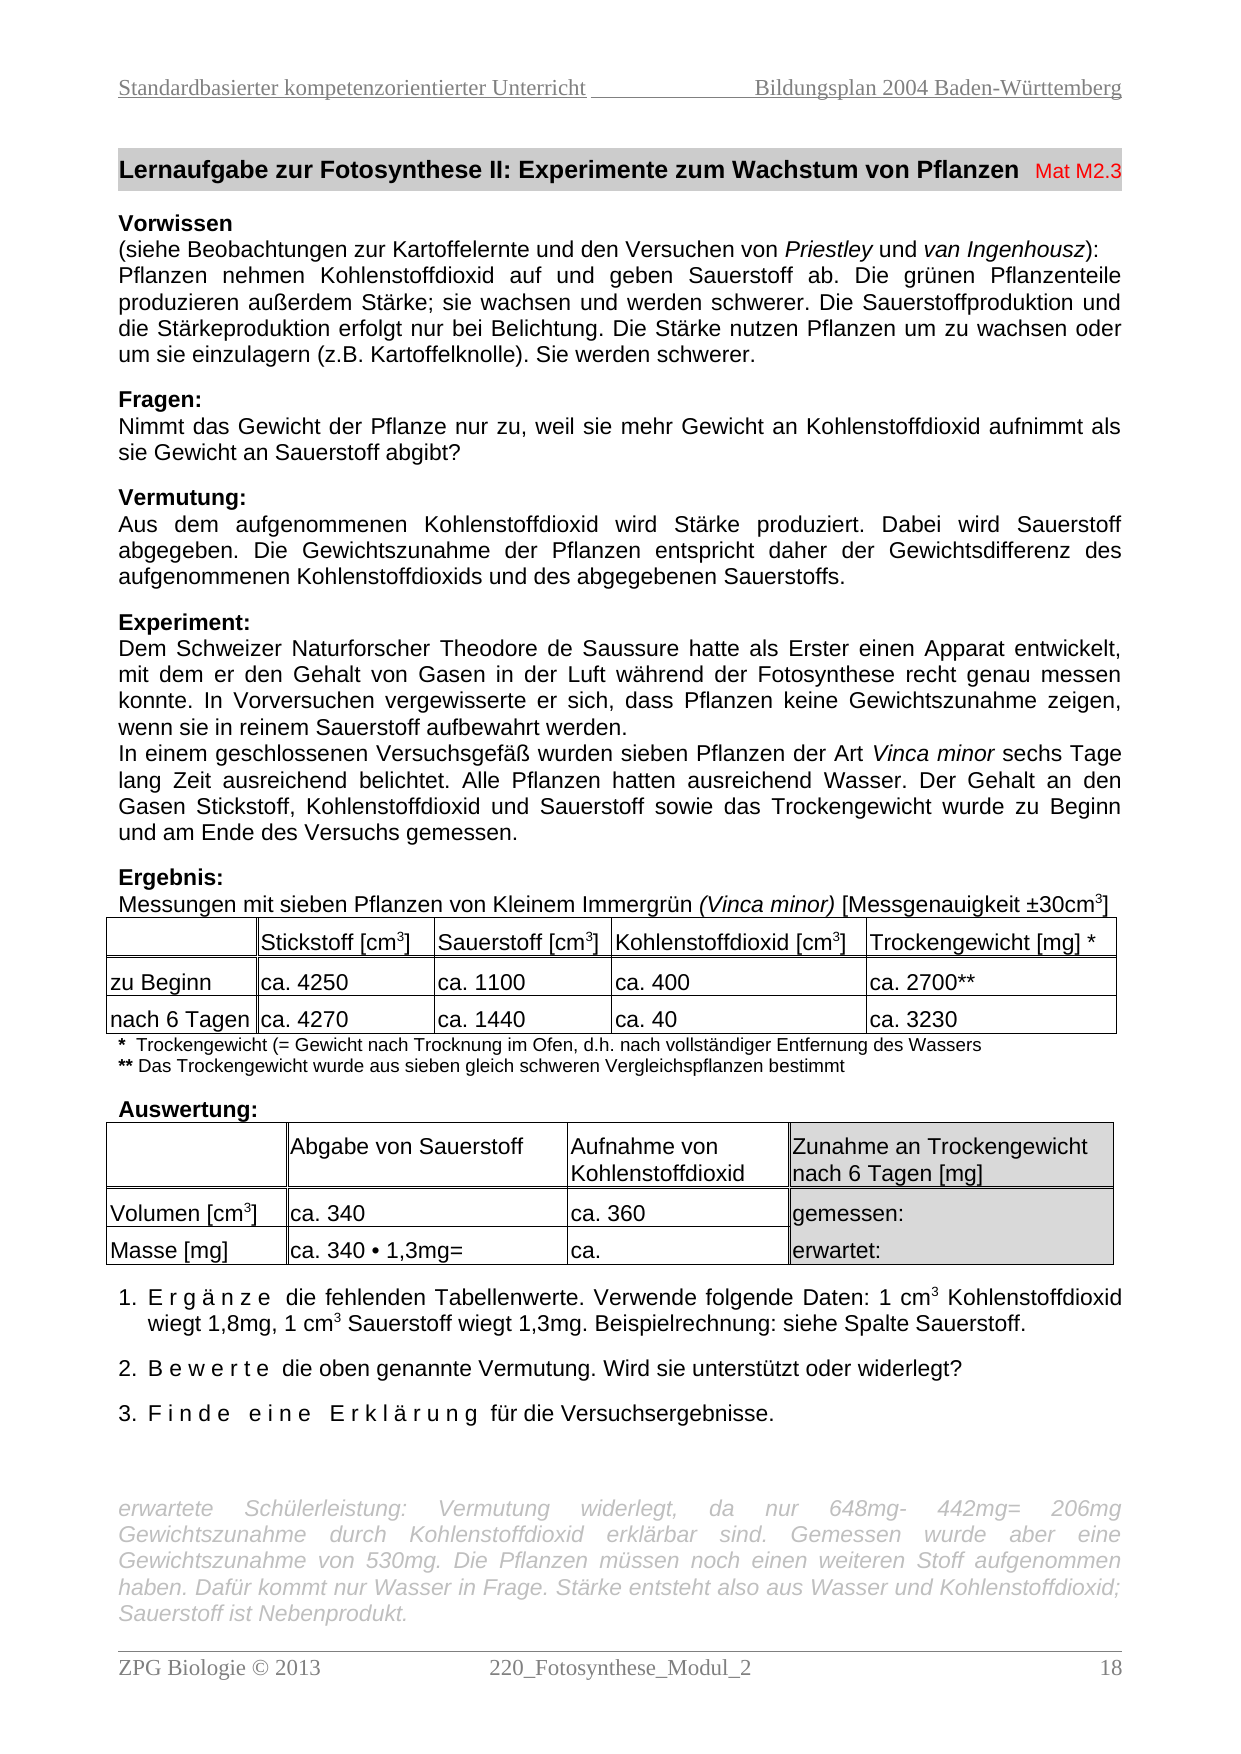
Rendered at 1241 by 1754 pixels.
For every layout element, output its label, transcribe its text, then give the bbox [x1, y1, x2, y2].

list * Trockengewicht (= Gewicht nach Trocknung im Ofen, d.h. nach vollständiger Entfernung des Wassers [118, 1034, 1122, 1055]
list Vorwissen [118, 209, 1122, 236]
list Nimmt das Gewicht der Pflanze nur zu, weil sie mehr Gewicht an Kohlenstoffdioxid aufnimmt als sie Gewicht an Sauerstoff abgibt? [118, 413, 1122, 466]
list Dem Schweizer Naturforscher Theodore de Saussure hatte als Erster einen Apparat entwickelt, mit dem er den Gehalt von Gasen in der Luft während der Fotosynthese recht genau messen konnte. In Vorversuchen vergewisserte er sich, dass Pflanzen keine Gewichtszunahme zeigen, wenn sie in reinem Sauerstoff aufbewahrt werden. [118, 635, 1122, 740]
list ** Das Trockengewicht wurde aus sieben gleich schweren Vergleichspflanzen bestimmt [118, 1055, 1122, 1077]
table_header Trockengewicht [mg] * [867, 918, 1116, 955]
table_cell ca. 400 [612, 958, 866, 995]
table_cell erwartet: [791, 1226, 1113, 1264]
table_cell nach 6 Tagen [107, 996, 256, 1033]
table_cell ca. 4270 [259, 996, 434, 1033]
list Fragen: [118, 386, 1122, 413]
list (siehe Beobachtungen zur Kartoffelernte und den Versuchen von Priestley und van Ingenhousz): [118, 236, 1122, 262]
table_cell Volumen [cm3] [107, 1189, 286, 1226]
list Ergebnis: [118, 864, 1122, 891]
table_header Kohlenstoffdioxid [cm3] [612, 918, 866, 955]
table_cell ca. 340 [289, 1189, 567, 1226]
list Messungen mit sieben Pflanzen von Kleinem Immergrün (Vinca minor) [Messgenauigkeit ±30cm3] [118, 891, 1122, 917]
list Aus dem aufgenommenen Kohlenstoffdioxid wird Stärke produziert. Dabei wird Sauerstoff abgegeben. Die Gewichtszunahme der Pflanzen entspricht daher der Gewichtsdifferenz des aufgenommenen Kohlenstoffdioxids und des abgegebenen Sauerstoffs. [118, 511, 1122, 590]
list Experiment: [118, 608, 1122, 635]
list 2. Bewerte die oben genannte Vermutung. Wird sie unterstützt oder widerlegt? [118, 1355, 1122, 1381]
list Pflanzen nehmen Kohlenstoffdioxid auf und geben Sauerstoff ab. Die grünen Pflanzenteile produzieren außerdem Stärke; sie wachsen und werden schwerer. Die Sauerstoffproduktion und die Stärkeproduktion erfolgt nur bei Belichtung. Die Stärke nutzen Pflanzen um zu wachsen oder um sie einzulagern (z.B. Kartoffelknolle). Sie werden schwerer. [118, 262, 1122, 368]
list Auswertung: [118, 1096, 1122, 1122]
table_cell ca. 340 • 1,3mg= [289, 1227, 567, 1264]
table_cell zu Beginn [107, 958, 256, 995]
table_cell ca. 2700** [867, 958, 1116, 995]
table_cell ca. 1440 [435, 996, 611, 1033]
list In einem geschlossenen Versuchsgefäß wurden sieben Pflanzen der Art Vinca minor sechs Tage lang Zeit ausreichend belichtet. Alle Pflanzen hatten ausreichend Wasser. Der Gehalt an den Gasen Stickstoff, Kohlenstoffdioxid und Sauerstoff sowie das Trockengewicht wurde zu Beginn und am Ende des Versuchs gemessen. [118, 740, 1122, 846]
list Lernaufgabe zur Fotosynthese II: Experimente zum Wachstum von Pflanzen Mat M2.3 [118, 155, 1122, 184]
table_header Aufnahme von Kohlenstoffdioxid [568, 1123, 788, 1186]
list Vermutung: [118, 484, 1122, 511]
list 3. Finde eine Erklärung für die Versuchsergebnisse. [118, 1400, 1122, 1426]
table_header Abgabe von Sauerstoff [289, 1123, 567, 1186]
table_header Sauerstoff [cm3] [435, 918, 611, 955]
table_header Stickstoff [cm3] [259, 918, 434, 955]
table_header Zunahme an Trockengewicht nach 6 Tagen [mg] [791, 1123, 1113, 1186]
table_cell ca. 360 [568, 1189, 788, 1226]
table_cell ca. 4250 [259, 958, 434, 995]
table_header [107, 918, 256, 955]
table_cell ca. 40 [612, 996, 866, 1033]
list erwartete Schülerleistung: Vermutung widerlegt, da nur 648mg- 442mg= 206mg Gewichtszunahme durch Kohlenstoffdioxid erklärbar sind. Gemessen wurde aber eine Gewichtszunahme von 530mg. Die Pflanzen müssen noch einen weiteren Stoff aufgenommen haben. Dafür kommt nur Wasser in Frage. Stärke entsteht also aus Wasser und Kohlenstoffdioxid; Sauerstoff ist Nebenprodukt. [118, 1495, 1122, 1627]
table_cell ca. [568, 1227, 788, 1264]
table_cell ca. 3230 [867, 996, 1116, 1033]
table_header [107, 1123, 286, 1186]
list 1. Ergänze die fehlenden Tabellenwerte. Verwende folgende Daten: 1 cm3 Kohlenstoffdioxid wiegt 1,8mg, 1 cm3 Sauerstoff wiegt 1,3mg. Beispielrechnung: siehe Spalte Sauerstoff. [118, 1283, 1122, 1336]
table_cell Masse [mg] [107, 1227, 286, 1264]
table_cell ca. 1100 [435, 958, 611, 995]
table_cell gemessen: [791, 1189, 1113, 1226]
